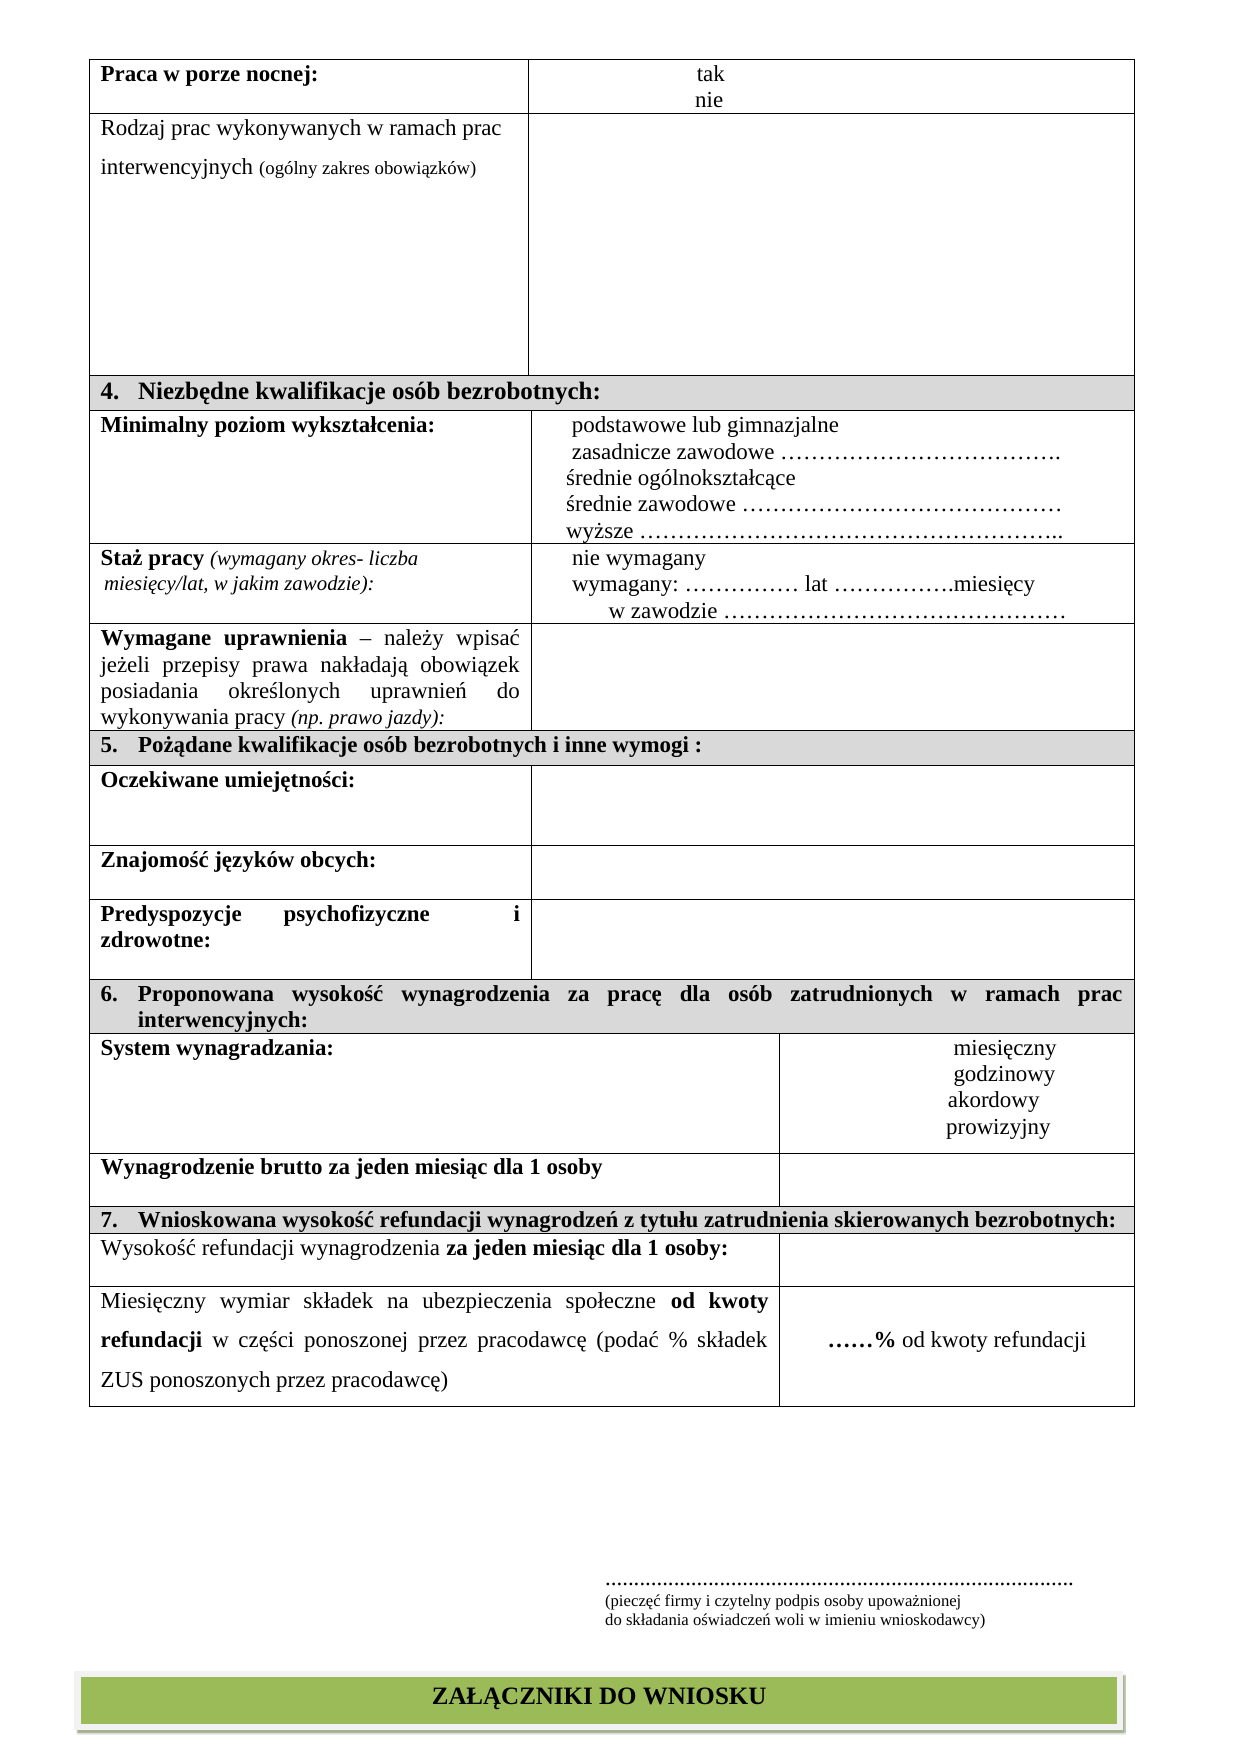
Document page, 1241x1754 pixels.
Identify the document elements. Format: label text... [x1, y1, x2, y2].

table_cell Niezbędne kwalifikacje osób bezrobotnych: [90, 376, 1134, 410]
table_cell  miesięczny  godzinowy  akordowy  prowizyjny [780, 1034, 1134, 1152]
table_cell Wnioskowana wysokość refundacji wynagrodzeń z tytułu zatrudnienia skierowanych bezrobotnych: [90, 1207, 1134, 1233]
table_cell [532, 766, 1134, 845]
table_cell  tak  nie [529, 60, 1134, 113]
table_cell [780, 1234, 1134, 1286]
table_cell [780, 1154, 1134, 1206]
table_cell Pożądane kwalifikacje osób bezrobotnych i inne wymogi : [90, 731, 1134, 765]
table_cell  podstawowe lub gimnazjalne  zasadnicze zawodowe ……………………………….  średnie ogólnokształcące  średnie zawodowe ……………………………………  wyższe ……………………………………………….. [532, 411, 1134, 543]
table_cell Praca w porze nocnej: [90, 60, 528, 113]
text do składania oświadczeń woli w imieniu wnioskodawcy) [605, 1610, 1152, 1629]
table_cell nie wymagany wymagany: …………… lat …………….miesięcy w zawodzie ……………………………………… [532, 544, 1134, 623]
table_cell Wysokość refundacji wynagrodzenia za jeden miesiąc dla 1 osoby: [90, 1234, 779, 1286]
table_cell [532, 624, 1134, 730]
table_cell [529, 114, 1134, 375]
table_cell Miesięczny wymiar składek na ubezpieczenia społeczne od kwoty refundacji w części ponoszonej przez pracodawcę (podać % składek ZUS ponoszonych przez pracodawcę) [90, 1287, 779, 1406]
table_cell Minimalny poziom wykształcenia: [90, 411, 531, 543]
text .................................................................................. [192, 1564, 1152, 1591]
table_cell System wynagradzania: [90, 1034, 779, 1152]
table_cell Wynagrodzenie brutto za jeden miesiąc dla 1 osoby [90, 1154, 779, 1206]
table_cell [532, 846, 1134, 899]
table_cell Wymagane uprawnienia – należy wpisać jeżeli przepisy prawa nakładają obowiązek posiadania określonych uprawnień do wykonywania pracy (np. prawo jazdy): [90, 624, 531, 730]
table_cell Znajomość języków obcych: [90, 846, 531, 899]
table_cell Proponowana wysokość wynagrodzenia za pracę dla osób zatrudnionych w ramach prac interwencyjnych: [90, 980, 1134, 1033]
table_cell Oczekiwane umiejętności: [90, 766, 531, 845]
table_cell Staż pracy (wymagany okres- liczba miesięcy/lat, w jakim zawodzie): [90, 544, 531, 623]
text (pieczęć firmy i czytelny podpis osoby upoważnionej [605, 1591, 1152, 1610]
table_cell Rodzaj prac wykonywanych w ramach prac interwencyjnych (ogólny zakres obowiązków) [90, 114, 528, 375]
table_cell Predyspozycje psychofizyczne i zdrowotne: [90, 900, 531, 979]
table_cell ……% od kwoty refundacji [780, 1287, 1134, 1406]
table_cell [532, 900, 1134, 979]
